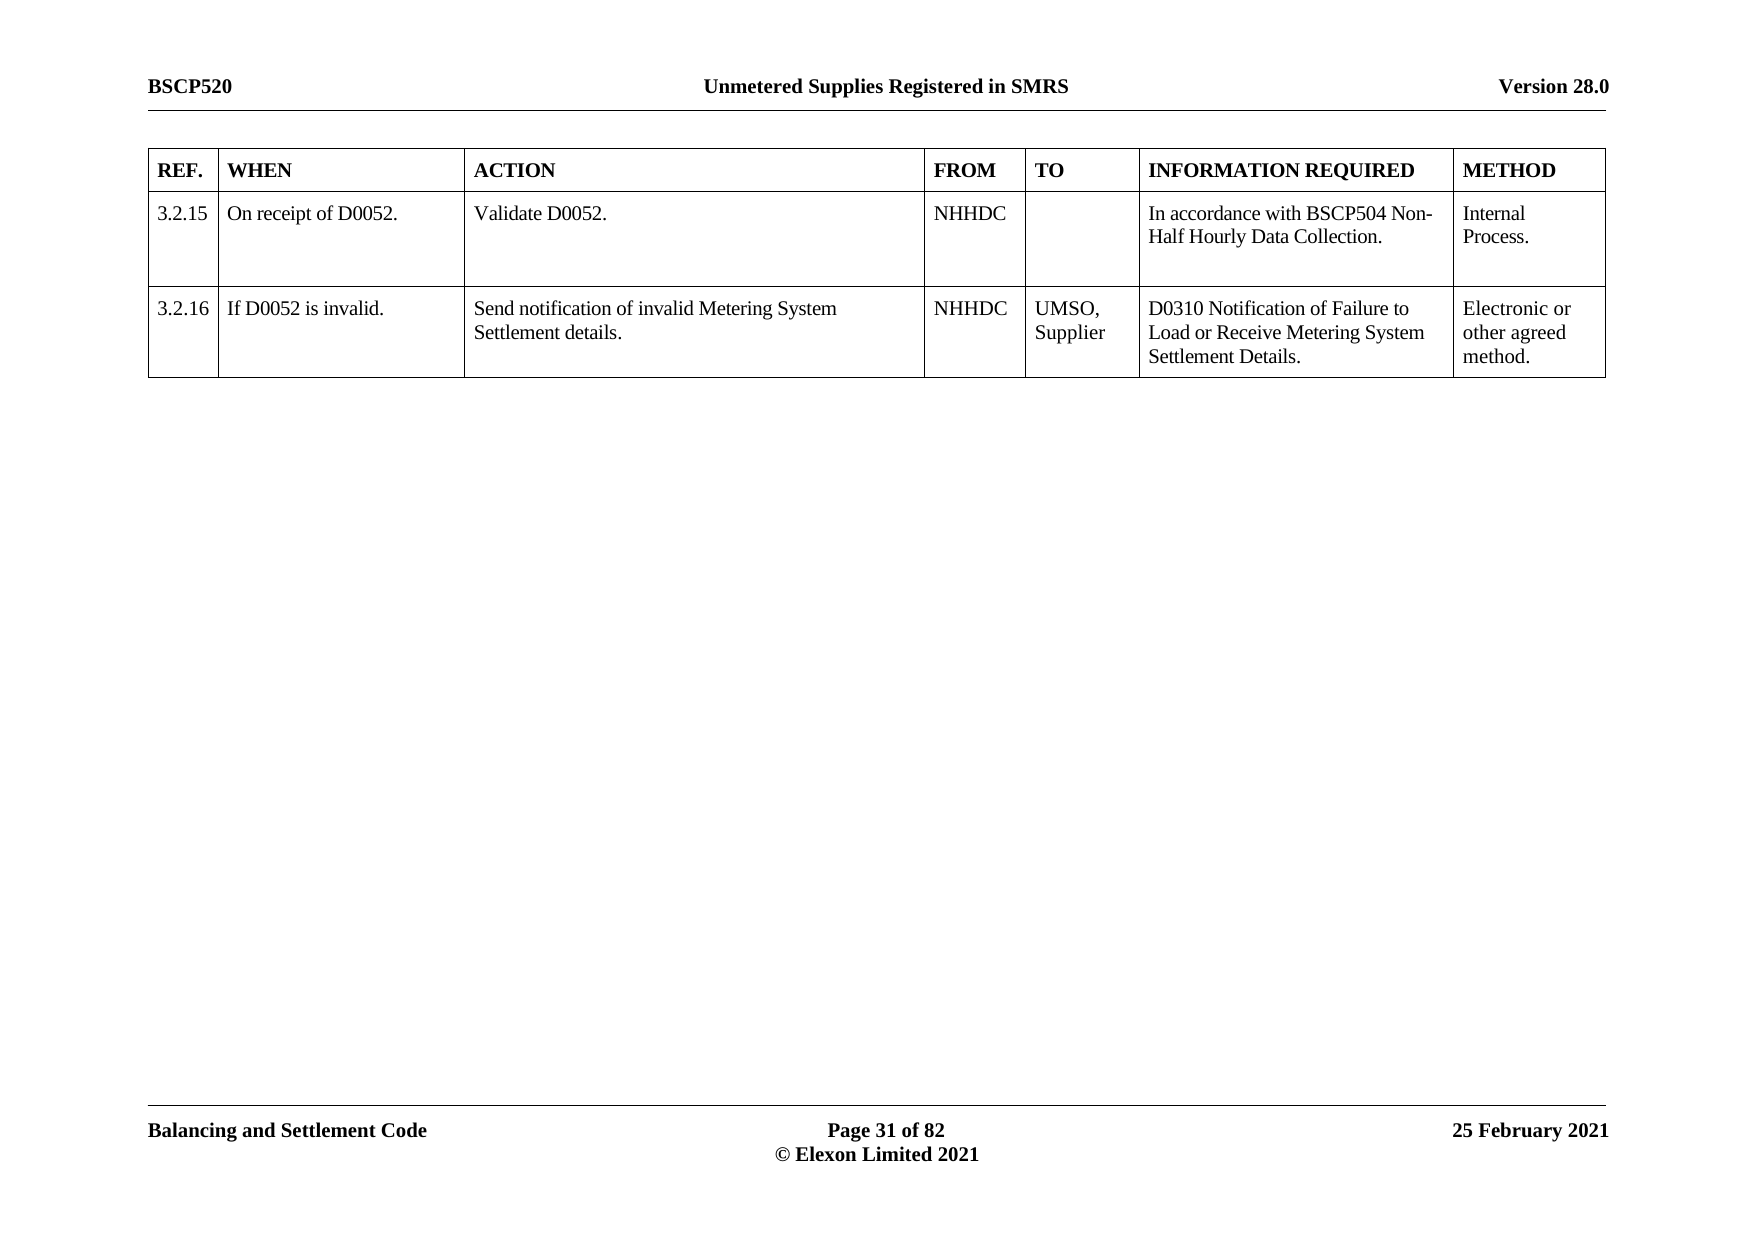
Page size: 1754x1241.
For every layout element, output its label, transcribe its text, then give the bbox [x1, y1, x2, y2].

table_header REF. [149, 149, 218, 191]
table_header INFORMATION REQUIRED [1140, 149, 1453, 191]
table_cell On receipt of D0052. [219, 192, 464, 286]
table_cell [1026, 192, 1139, 286]
table_cell D0310 Notification of Failure to Load or Receive Metering System Settlement Details. [1140, 287, 1453, 377]
table_cell 3.2.16 [149, 287, 218, 377]
table_cell Send notification of invalid Metering System Settlement details. [465, 287, 924, 377]
table_cell In accordance with BSCP504 Non-Half Hourly Data Collection. [1140, 192, 1453, 286]
table_cell Internal Process. [1454, 192, 1605, 286]
table_cell If D0052 is invalid. [219, 287, 464, 377]
table_cell 3.2.15 [149, 192, 218, 286]
table_cell Validate D0052. [465, 192, 924, 286]
table_header ACTION [465, 149, 924, 191]
table_header FROM [925, 149, 1025, 191]
table_header METHOD [1454, 149, 1605, 191]
table_cell UMSO, Supplier [1026, 287, 1139, 377]
table_cell NHHDC [925, 287, 1025, 377]
table_header TO [1026, 149, 1139, 191]
table_cell NHHDC [925, 192, 1025, 286]
table_header WHEN [219, 149, 464, 191]
table_cell Electronic or other agreed method. [1454, 287, 1605, 377]
